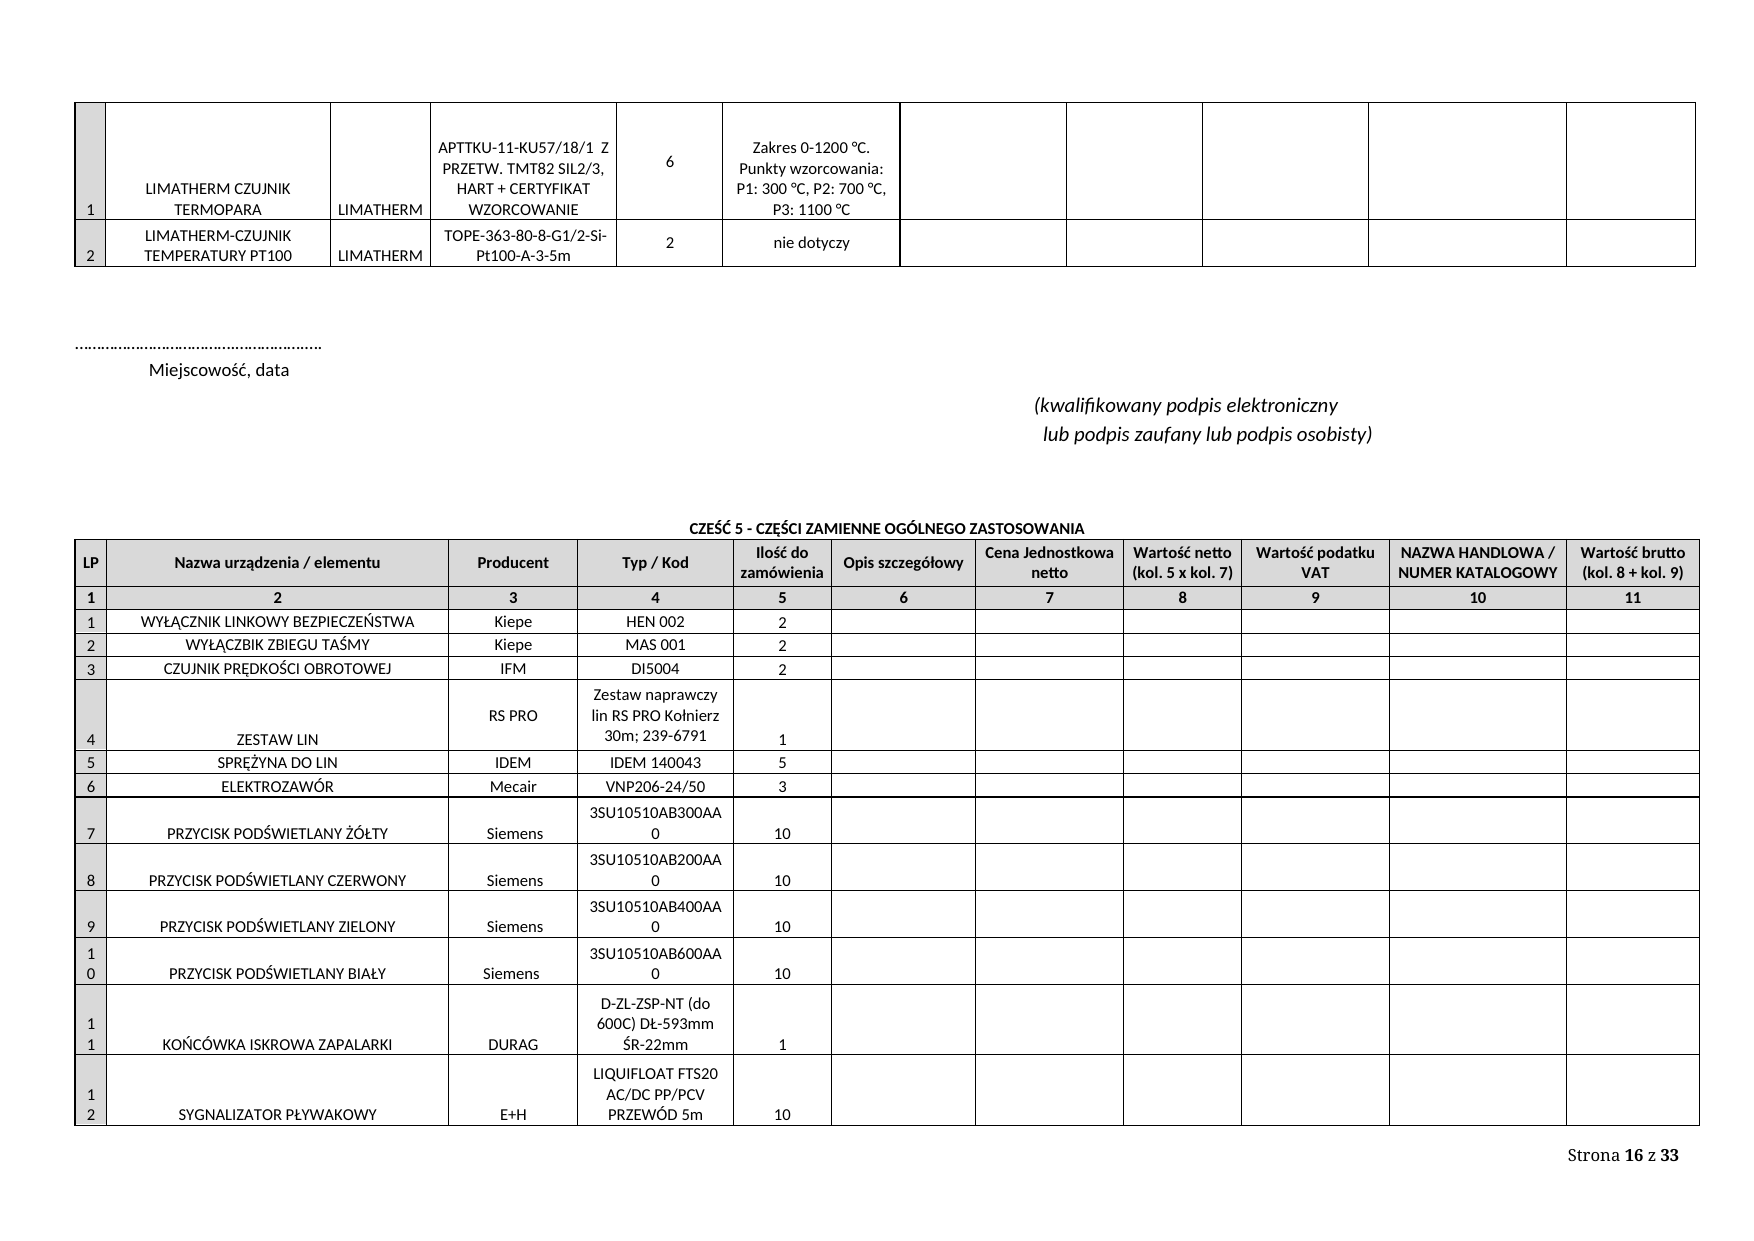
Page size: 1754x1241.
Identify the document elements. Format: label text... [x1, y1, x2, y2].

table_cell 9 [76, 891, 106, 937]
text Miejscowość, data [75, 358, 1679, 381]
table_cell [1390, 751, 1566, 773]
table_cell 8 [76, 844, 106, 890]
table_cell Zestaw naprawczy lin RS PRO Kołnierz 30m; 239-6791 [578, 680, 733, 749]
table_cell LIMATHERM CZUJNIK TERMOPARA [106, 103, 330, 219]
table_cell [1567, 844, 1699, 890]
table_cell [1567, 680, 1699, 749]
table_cell Zakres 0-1200 °C. Punkty wzorcowania: P1: 300 °C, P2: 700 °C, P3: 1100 °C [723, 103, 899, 219]
table_cell RS PRO [449, 680, 577, 749]
table_cell APTTKU-11-KU57/18/1 Z PRZETW. TMT82 SIL2/3, HART + CERTYFIKAT WZORCOWANIE [431, 103, 616, 219]
table_cell [832, 610, 975, 632]
table_cell PRZYCISK PODŚWIETLANY BIAŁY [107, 938, 448, 984]
table_cell IFM [449, 657, 577, 679]
table_cell [1242, 1055, 1389, 1124]
table_cell 10 [734, 844, 831, 890]
table_cell [1390, 610, 1566, 632]
table_cell LIMATHERM [331, 220, 430, 266]
table_cell 3SU10510AB300AA0 [578, 798, 733, 843]
table_header CZEŚĆ 5 - CZĘŚCI ZAMIENNE OGÓLNEGO ZASTOSOWANIA [75, 515, 1699, 539]
table_cell 10 [76, 938, 106, 984]
table_cell 2 [734, 657, 831, 679]
table_cell LIQUIFLOAT FTS20 AC/DC PP/PCV PRZEWÓD 5m [578, 1055, 733, 1124]
table_cell [1124, 680, 1241, 749]
table_cell [1390, 798, 1566, 843]
table_cell 1 [76, 103, 105, 219]
table_cell [1390, 985, 1566, 1054]
table_cell [976, 1055, 1123, 1124]
table_cell [832, 680, 975, 749]
table_cell 12 [76, 1055, 106, 1124]
table_cell PRZYCISK PODŚWIETLANY ZIELONY [107, 891, 448, 937]
table_cell 5 [734, 587, 831, 609]
table_cell [1242, 680, 1389, 749]
table_cell [1567, 657, 1699, 679]
table_cell [1124, 634, 1241, 656]
table_cell [1567, 751, 1699, 773]
table_cell MAS 001 [578, 634, 733, 656]
table_cell [1390, 680, 1566, 749]
table_cell 10 [734, 891, 831, 937]
table_cell [832, 657, 975, 679]
table_cell 2 [76, 220, 105, 266]
table_cell 3 [734, 774, 831, 796]
text (kwalifikowany podpis elektroniczny [75, 392, 1679, 417]
table_cell [1124, 610, 1241, 632]
table_cell [1390, 657, 1566, 679]
table_cell 6 [617, 103, 722, 219]
table_cell 3SU10510AB400AA0 [578, 891, 733, 937]
table_cell 3 [449, 587, 577, 609]
table_cell 11 [76, 985, 106, 1054]
table_cell [1124, 657, 1241, 679]
table_cell 1 [734, 680, 831, 749]
table_cell Mecair [449, 774, 577, 796]
table_cell [1124, 1055, 1241, 1124]
table_cell Opis szczegółowy [832, 540, 975, 586]
table_cell KOŃCÓWKA ISKROWA ZAPALARKI [107, 985, 448, 1054]
table_cell IDEM [449, 751, 577, 773]
table_cell [832, 891, 975, 937]
table_cell HEN 002 [578, 610, 733, 632]
table_cell 10 [734, 798, 831, 843]
table_cell Wartość brutto (kol. 8 + kol. 9) [1567, 540, 1699, 586]
table_cell Siemens [449, 938, 577, 984]
table_cell SPRĘŻYNA DO LIN [107, 751, 448, 773]
table_cell 3 [76, 657, 106, 679]
table_cell [1067, 103, 1202, 219]
table_cell 10 [734, 1055, 831, 1124]
table_cell [1390, 1055, 1566, 1124]
table_cell [1390, 634, 1566, 656]
table_cell [1242, 938, 1389, 984]
table_cell [1124, 985, 1241, 1054]
table_cell [976, 680, 1123, 749]
table_cell nie dotyczy [723, 220, 899, 266]
table_cell [976, 774, 1123, 796]
table_cell ZESTAW LIN [107, 680, 448, 749]
table_cell [1203, 220, 1368, 266]
table_cell [976, 657, 1123, 679]
table_cell [1242, 751, 1389, 773]
table_cell [976, 634, 1123, 656]
table_cell E+H [449, 1055, 577, 1124]
table_cell LIMATHERM-CZUJNIK TEMPERATURY PT100 [106, 220, 330, 266]
table_cell Siemens [449, 844, 577, 890]
table_cell ELEKTROZAWÓR [107, 774, 448, 796]
table_cell [1390, 774, 1566, 796]
table_cell [1567, 798, 1699, 843]
table_cell [1567, 985, 1699, 1054]
table_cell 3SU10510AB200AA0 [578, 844, 733, 890]
table_cell [976, 798, 1123, 843]
table_cell [1124, 891, 1241, 937]
table_cell VNP206-24/50 [578, 774, 733, 796]
table_cell [1567, 103, 1695, 219]
table_cell Wartość netto (kol. 5 x kol. 7) [1124, 540, 1241, 586]
table_cell NAZWA HANDLOWA / NUMER KATALOGOWY [1390, 540, 1566, 586]
table_cell WYŁĄCZBIK ZBIEGU TAŚMY [107, 634, 448, 656]
table_cell [1242, 844, 1389, 890]
table_cell Kiepe [449, 610, 577, 632]
table_cell [1242, 657, 1389, 679]
table_cell 1 [734, 985, 831, 1054]
table_cell Cena Jednostkowa netto [976, 540, 1123, 586]
table_cell [1567, 634, 1699, 656]
table_cell 10 [734, 938, 831, 984]
table_cell [1567, 610, 1699, 632]
table_cell [976, 985, 1123, 1054]
table_cell DI5004 [578, 657, 733, 679]
table_cell Nazwa urządzenia / elementu [107, 540, 448, 586]
table_cell [1067, 220, 1202, 266]
table_cell 2 [76, 634, 106, 656]
table_cell PRZYCISK PODŚWIETLANY ŻÓŁTY [107, 798, 448, 843]
table_cell 9 [1242, 587, 1389, 609]
table_cell Kiepe [449, 634, 577, 656]
table_cell [976, 751, 1123, 773]
table_cell 4 [76, 680, 106, 749]
table_cell [832, 844, 975, 890]
table_cell [1242, 891, 1389, 937]
table_cell [976, 891, 1123, 937]
table_cell [1242, 774, 1389, 796]
table_cell 7 [976, 587, 1123, 609]
table_cell [832, 751, 975, 773]
table_cell Wartość podatku VAT [1242, 540, 1389, 586]
table_cell [1242, 798, 1389, 843]
table_cell [1390, 844, 1566, 890]
table_cell [832, 1055, 975, 1124]
table_cell 10 [1390, 587, 1566, 609]
table_cell [1567, 220, 1695, 266]
table_cell [1124, 774, 1241, 796]
table_cell LP [76, 540, 106, 586]
table_cell 5 [76, 751, 106, 773]
table_cell [976, 938, 1123, 984]
table_cell 7 [76, 798, 106, 843]
table_cell WYŁĄCZNIK LINKOWY BEZPIECZEŃSTWA [107, 610, 448, 632]
table_cell [1242, 985, 1389, 1054]
table_cell [832, 985, 975, 1054]
table_cell 4 [578, 587, 733, 609]
table_cell [832, 798, 975, 843]
table_cell PRZYCISK PODŚWIETLANY CZERWONY [107, 844, 448, 890]
table_cell [976, 610, 1123, 632]
table_cell [1242, 634, 1389, 656]
table_cell Ilość do zamówienia [734, 540, 831, 586]
table_cell 3SU10510AB600AA0 [578, 938, 733, 984]
table_cell 5 [734, 751, 831, 773]
table_cell [1124, 844, 1241, 890]
table_cell Siemens [449, 891, 577, 937]
table_cell [1369, 220, 1566, 266]
table_cell [1567, 891, 1699, 937]
table_cell [832, 634, 975, 656]
table_cell LIMATHERM [331, 103, 430, 219]
table_cell DURAG [449, 985, 577, 1054]
table_cell 6 [832, 587, 975, 609]
table_cell [1567, 1055, 1699, 1124]
table_cell [1390, 891, 1566, 937]
table_cell [1203, 103, 1368, 219]
text lub podpis zaufany lub podpis osobisty) [634, 422, 1679, 447]
table_cell [832, 774, 975, 796]
table_cell 11 [1567, 587, 1699, 609]
table_cell 2 [734, 610, 831, 632]
table_cell Siemens [449, 798, 577, 843]
table_cell 2 [734, 634, 831, 656]
table_cell [1124, 798, 1241, 843]
table_cell TOPE-363-80-8-G1/2-Si-Pt100-A-3-5m [431, 220, 616, 266]
table_cell Typ / Kod [578, 540, 733, 586]
table_cell 6 [76, 774, 106, 796]
table_cell [1124, 938, 1241, 984]
table_cell 1 [76, 610, 106, 632]
table_cell D-ZL-ZSP-NT (do 600C) DŁ-593mm ŚR-22mm [578, 985, 733, 1054]
table_cell [901, 220, 1066, 266]
table_cell 1 [76, 587, 106, 609]
table_cell [1567, 938, 1699, 984]
table_cell [1369, 103, 1566, 219]
table_cell [901, 103, 1066, 219]
table_cell [832, 938, 975, 984]
table_cell Producent [449, 540, 577, 586]
table_cell CZUJNIK PRĘDKOŚCI OBROTOWEJ [107, 657, 448, 679]
table_cell 8 [1124, 587, 1241, 609]
table_cell IDEM 140043 [578, 751, 733, 773]
text ……………………………….…………….…. [75, 331, 1679, 354]
table_cell [1124, 751, 1241, 773]
table_cell 2 [617, 220, 722, 266]
table_cell [1242, 610, 1389, 632]
table_cell [976, 844, 1123, 890]
table_cell [1567, 774, 1699, 796]
table_cell 2 [107, 587, 448, 609]
table_cell SYGNALIZATOR PŁYWAKOWY [107, 1055, 448, 1124]
table_cell [1390, 938, 1566, 984]
